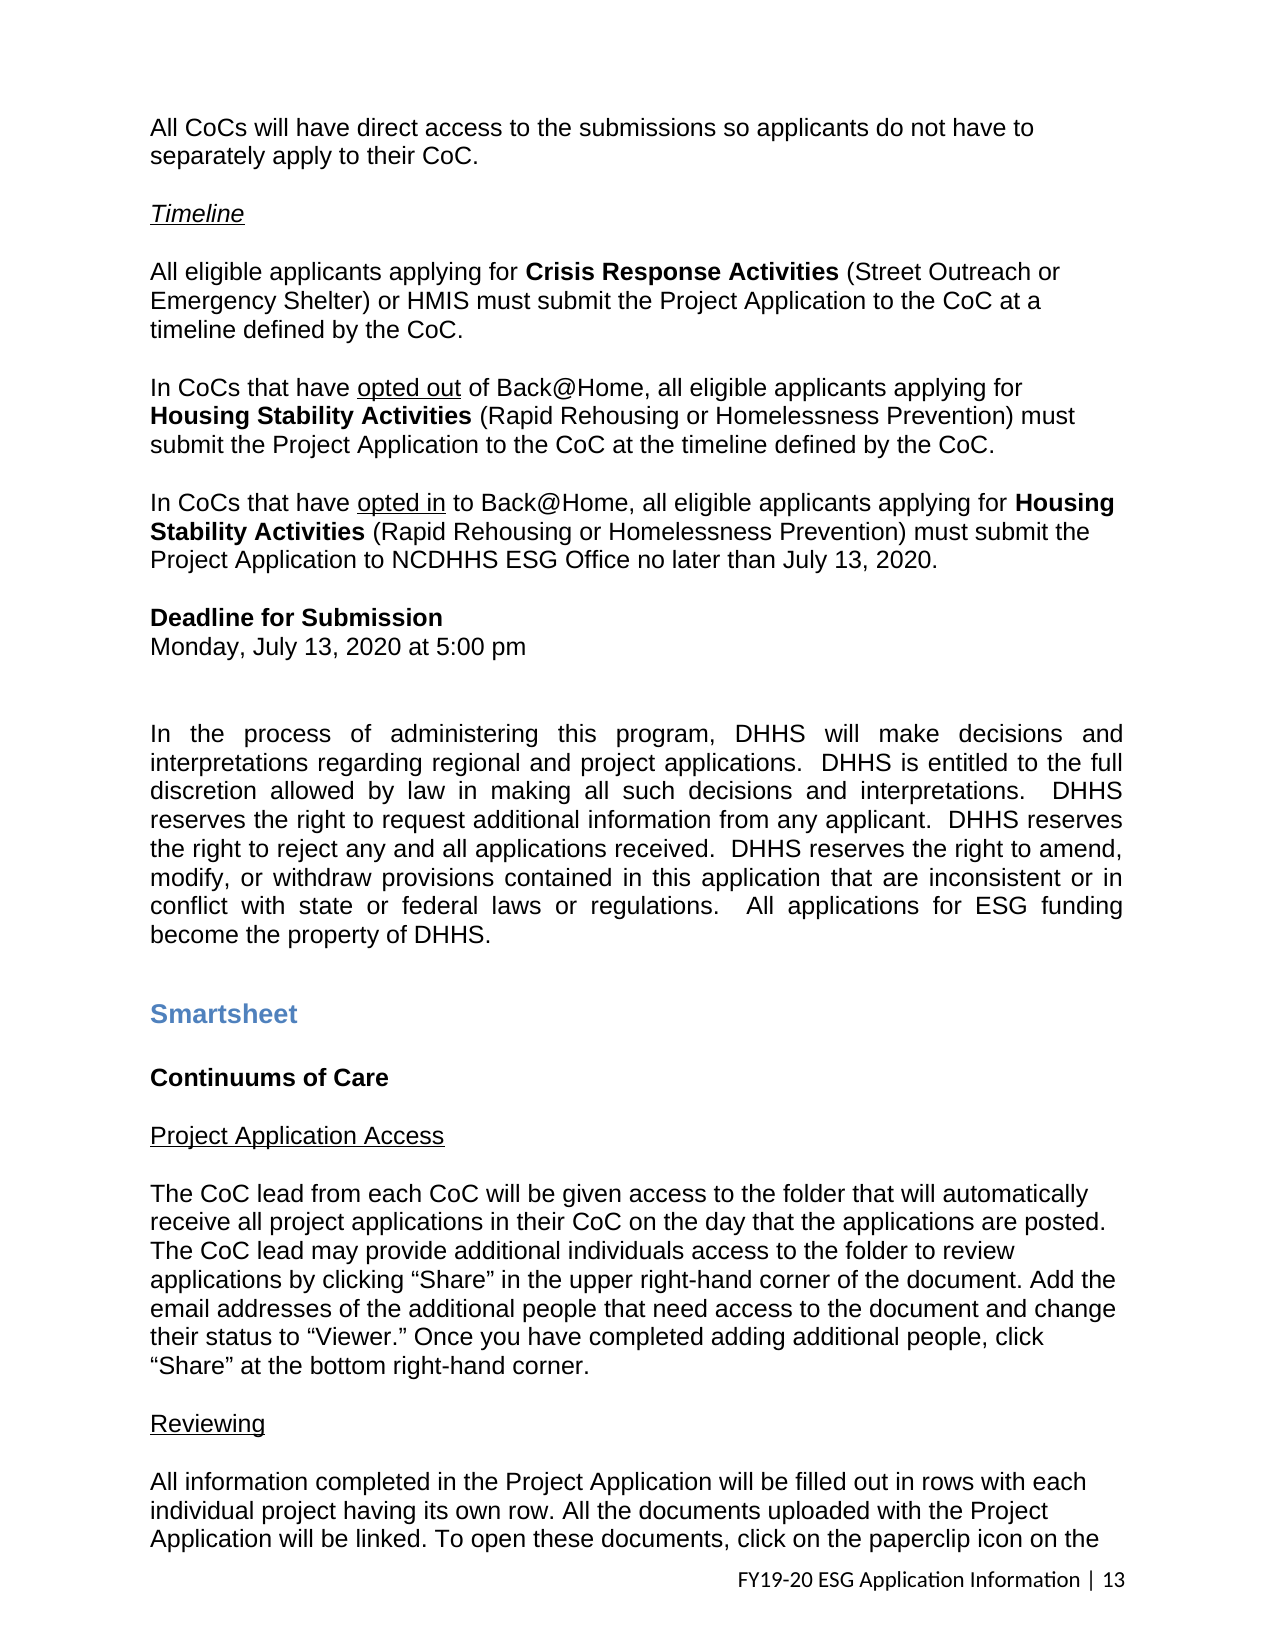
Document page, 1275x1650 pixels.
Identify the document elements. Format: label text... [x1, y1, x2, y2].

text Deadline for Submission Monday, July 13, 2020 at 5:00 pm [150, 603, 1125, 661]
text Timeline [150, 199, 1125, 228]
subtitle Smartsheet [150, 998, 1125, 1029]
text Project Application Access [150, 1121, 1125, 1149]
text All eligible applicants applying for Crisis Response Activities (Street Outreach or Emergency Shelter) or HMIS must submit the Project Application to the CoC at a timeline defined by the CoC. [150, 257, 1125, 343]
text In CoCs that have opted out of Back@Home, all eligible applicants applying for Housing Stability Activities (Rapid Rehousing or Homelessness Prevention) must submit the Project Application to the CoC at the timeline defined by the CoC. [150, 372, 1125, 459]
text All CoCs will have direct access to the submissions so applicants do not have to separately apply to their CoC. [150, 112, 1125, 170]
text In the process of administering this program, DHHS will make decisions and interpretations regarding regional and project applications. DHHS is entitled to the full discretion allowed by law in making all such decisions and interpretations. DHHS reserves the right to request additional information from any applicant. DHHS reserves the right to reject any and all applications received. DHHS reserves the right to amend, modify, or withdraw provisions contained in this application that are inconsistent or in conflict with state or federal laws or regulations. All applications for ESG funding become the property of DHHS. [150, 719, 1125, 949]
text The CoC lead from each CoC will be given access to the folder that will automatically receive all project applications in their CoC on the day that the applications are posted. The CoC lead may provide additional individuals access to the folder to review applications by clicking “Share” in the upper right-hand corner of the document. Add the email addresses of the additional people that need access to the document and change their status to “Viewer.” Once you have completed adding additional people, click “Share” at the bottom right-hand corner. [150, 1178, 1125, 1380]
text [150, 1467, 1125, 1553]
text Reviewing [150, 1409, 1125, 1438]
text Continuums of Care [150, 1063, 1125, 1091]
text In CoCs that have opted in to Back@Home, all eligible applicants applying for Housing Stability Activities (Rapid Rehousing or Homelessness Prevention) must submit the Project Application to NCDHHS ESG Office no later than July 13, 2020. [150, 488, 1125, 574]
